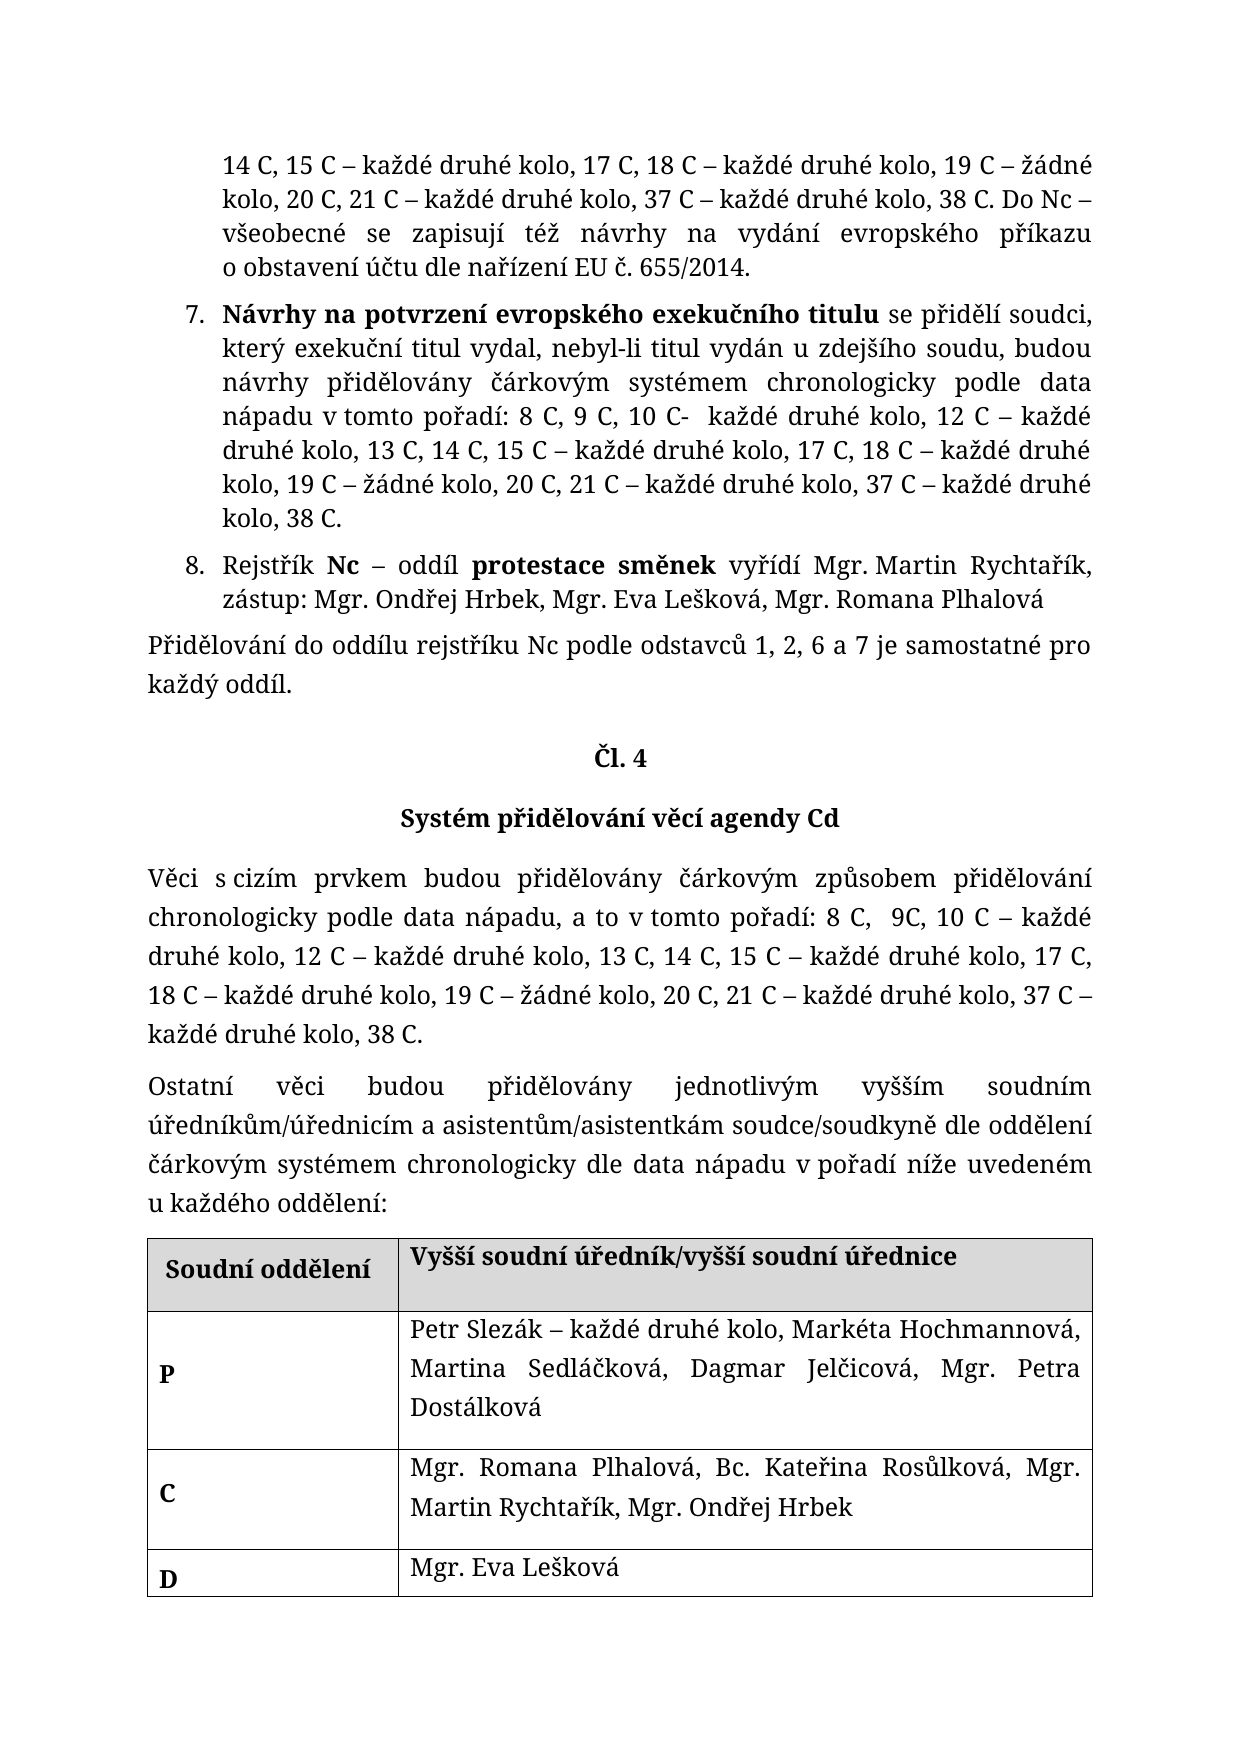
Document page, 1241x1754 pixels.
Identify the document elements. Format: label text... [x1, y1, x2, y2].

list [185, 148, 1093, 284]
table_cell Mgr. Romana Plhalová, Bc. Kateřina Rosůlková, Mgr. Martin Rychtařík, Mgr. Ondřej Hrbek [399, 1450, 1092, 1548]
table_cell D [148, 1550, 398, 1596]
text Systém přidělování věcí agendy Cd [148, 800, 1093, 834]
table_cell Petr Slezák – každé druhé kolo, Markéta Hochmannová, Martina Sedláčková, Dagmar Jelčicová, Mgr. Petra Dostálková [399, 1312, 1092, 1449]
text Čl. 4 [148, 740, 1093, 774]
table_cell C [148, 1450, 398, 1548]
table_cell Mgr. Eva Lešková [399, 1550, 1092, 1596]
table_cell P [148, 1312, 398, 1449]
list Rejstřík Nc – oddíl protestace směnek vyřídí Mgr. Martin Rychtařík, zástup: Mgr. Ondřej Hrbek, Mgr. Eva Lešková, Mgr. Romana Plhalová [185, 547, 1093, 615]
text Přidělování do oddílu rejstříku Nc podle odstavců 1, 2, 6 a 7 je samostatné pro každý oddíl. [148, 628, 1093, 701]
table_header Vyšší soudní úředník/vyšší soudní úřednice [399, 1239, 1092, 1311]
list Návrhy na potvrzení evropského exekučního titulu se přidělí soudci, který exekuční titul vydal, nebyl-li titul vydán u zdejšího soudu, budou návrhy přidělovány čárkovým systémem chronologicky podle data nápadu v tomto pořadí: 8 C, 9 C, 10 C- každé druhé kolo, 12 C – každé druhé kolo, 13 C, 14 C, 15 C – každé druhé kolo, 17 C, 18 C – každé druhé kolo, 19 C – žádné kolo, 20 C, 21 C – každé druhé kolo, 37 C – každé druhé kolo, 38 C. [185, 296, 1093, 535]
text Věci s cizím prvkem budou přidělovány čárkovým způsobem přidělování chronologicky podle data nápadu, a to v tomto pořadí: 8 C, 9C, 10 C – každé druhé kolo, 12 C – každé druhé kolo, 13 C, 14 C, 15 C – každé druhé kolo, 17 C, 18 C – každé druhé kolo, 19 C – žádné kolo, 20 C, 21 C – každé druhé kolo, 37 C – každé druhé kolo, 38 C. [148, 860, 1093, 1051]
text Ostatní věci budou přidělovány jednotlivým vyšším soudním úředníkům/úřednicím a asistentům/asistentkám soudce/soudkyně dle oddělení čárkovým systémem chronologicky dle data nápadu v pořadí níže uvedeném u každého oddělení: [148, 1069, 1093, 1220]
table_header Soudní oddělení [148, 1239, 398, 1311]
